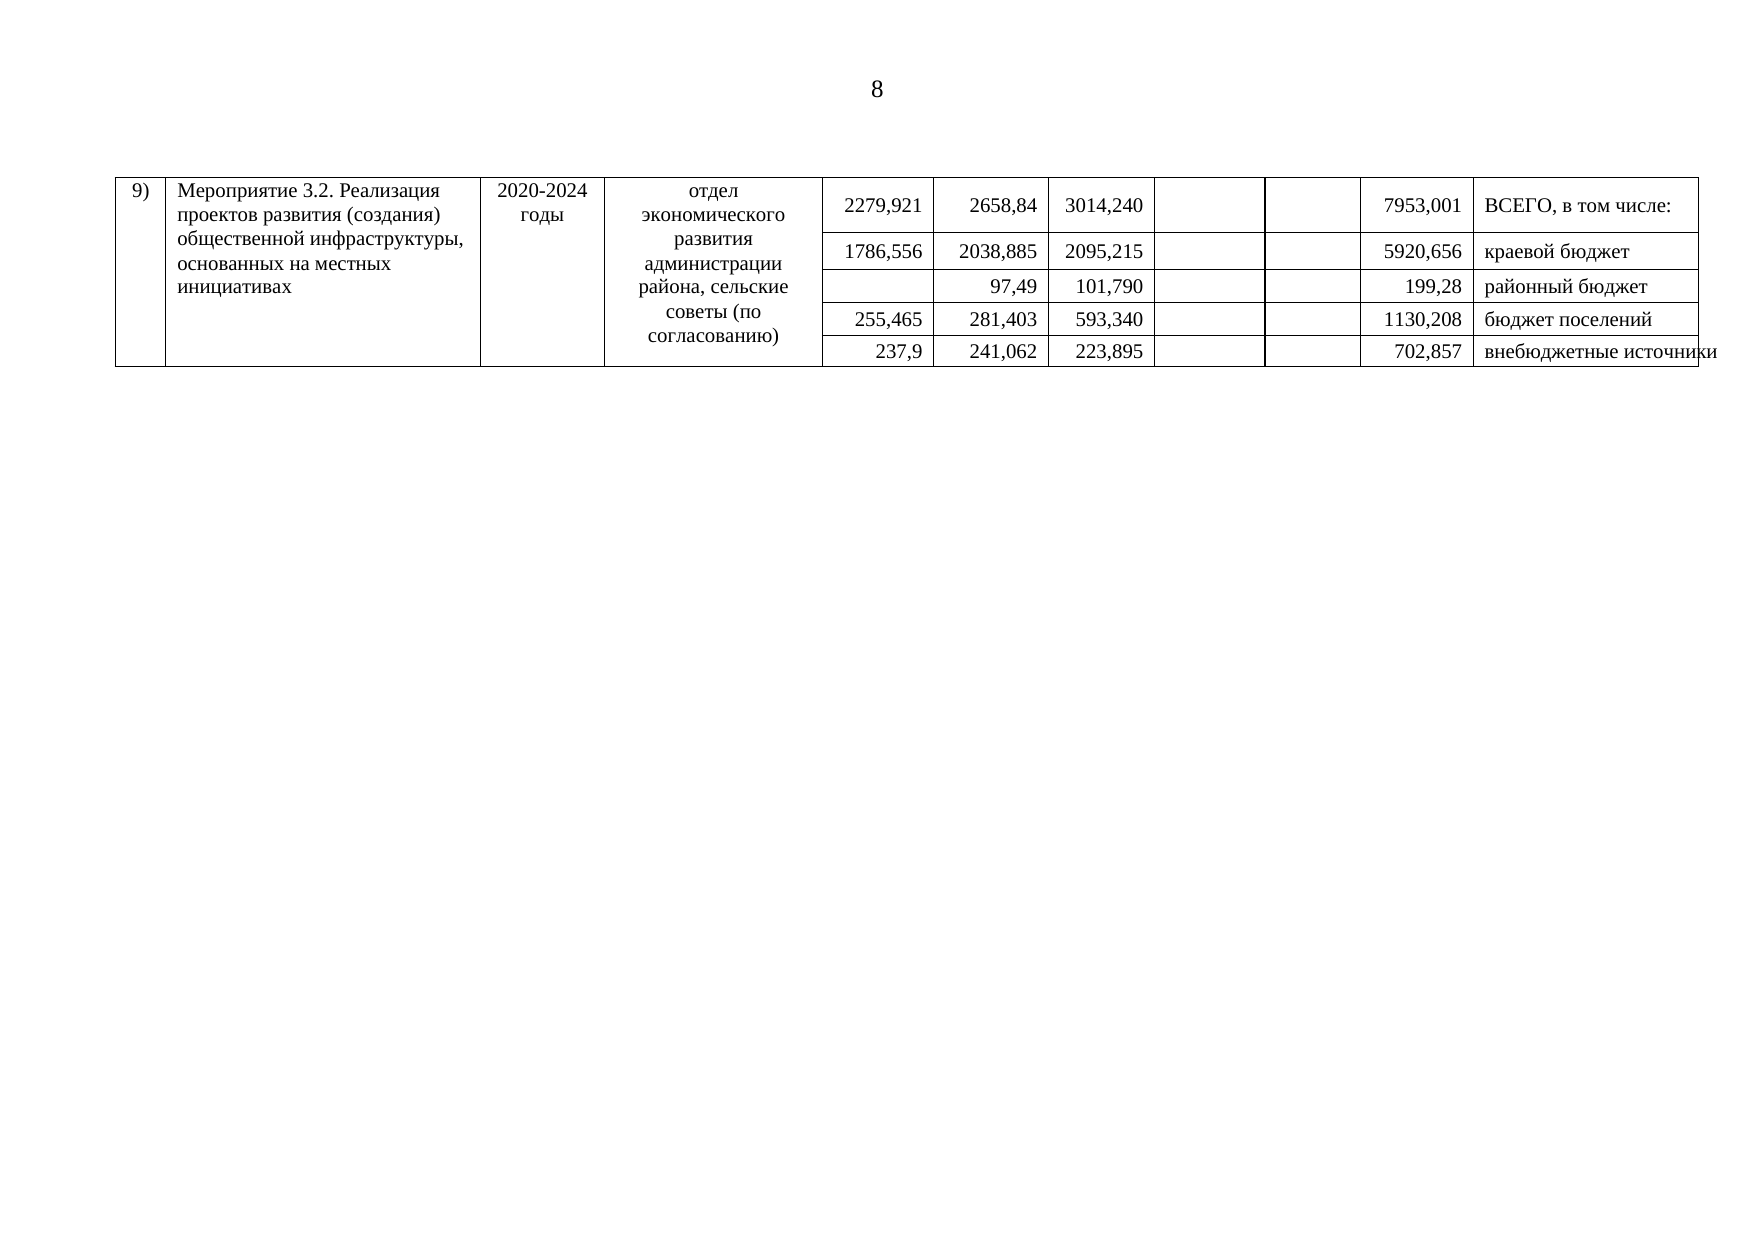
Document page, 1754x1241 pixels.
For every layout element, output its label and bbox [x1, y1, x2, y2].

table_header [104, 177, 1698, 453]
